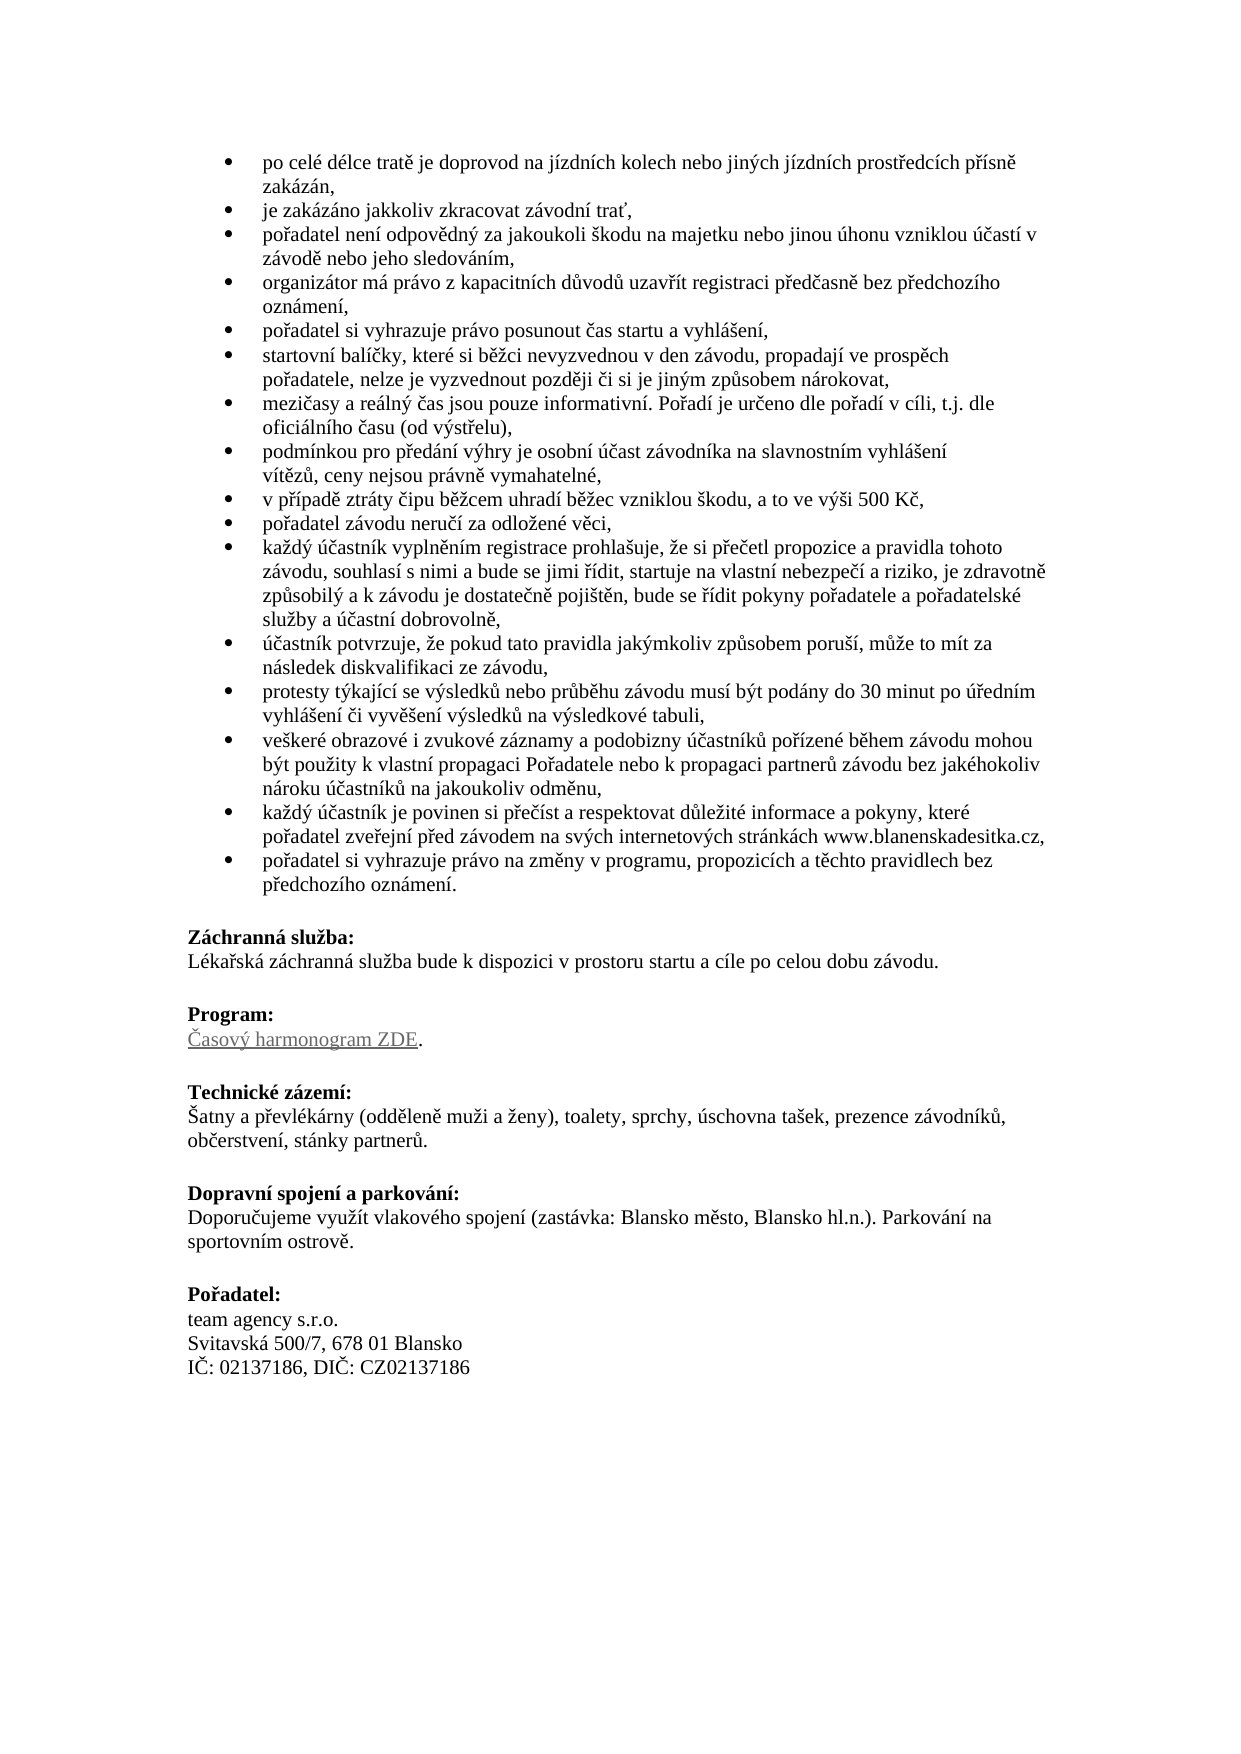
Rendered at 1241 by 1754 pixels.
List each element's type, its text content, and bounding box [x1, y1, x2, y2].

list startovní balíčky, které si běžci nevyzvednou v den závodu, propadají ve prospěch pořadatele, nelze je vyzvednout později či si je jiným způsobem nárokovat, [225, 342, 1053, 391]
list mezičasy a reálný čas jsou pouze informativní. Pořadí je určeno dle pořadí v cíli, t.j. dle oficiálního času (od výstřelu), [225, 391, 1053, 439]
list podmínkou pro předání výhry je osobní účast závodníka na slavnostním vyhlášení vítězů, ceny nejsou právně vymahatelné, [225, 439, 1053, 487]
text Záchranná služba: Lékařská záchranná služba bude k dispozici v prostoru startu a cíle po celou dobu závodu. [187, 925, 1053, 973]
text Technické zázemí: Šatny a převlékárny (odděleně muži a ženy), toalety, sprchy, úschovna tašek, prezence závodníků, občerstvení, stánky partnerů. [187, 1080, 1053, 1152]
list organizátor má právo z kapacitních důvodů uzavřít registraci předčasně bez předchozího oznámení, [225, 270, 1053, 318]
list protesty týkající se výsledků nebo průběhu závodu musí být podány do 30 minut po úředním vyhlášení či vyvěšení výsledků na výsledkové tabuli, [225, 679, 1053, 727]
list pořadatel závodu neručí za odložené věci, [225, 511, 1053, 535]
list každý účastník vyplněním registrace prohlašuje, že si přečetl propozice a pravidla tohoto závodu, souhlasí s nimi a bude se jimi řídit, startuje na vlastní nebezpečí a riziko, je zdravotně způsobilý a k závodu je dostatečně pojištěn, bude se řídit pokyny pořadatele a pořadatelské služby a účastní dobrovolně, [225, 535, 1053, 631]
list pořadatel si vyhrazuje právo na změny v programu, propozicích a těchto pravidlech bez předchozího oznámení. [225, 848, 1053, 896]
text Dopravní spojení a parkování: Doporučujeme využít vlakového spojení (zastávka: Blansko město, Blansko hl.n.). Parkování na sportovním ostrově. [187, 1181, 1053, 1253]
text Program: Časový harmonogram ZDE. [187, 1002, 1053, 1051]
list každý účastník je povinen si přečíst a respektovat důležité informace a pokyny, které pořadatel zveřejní před závodem na svých internetových stránkách www.blanenskadesitka.cz, [225, 800, 1053, 848]
list v případě ztráty čipu běžcem uhradí běžec vzniklou škodu, a to ve výši 500 Kč, [225, 487, 1053, 511]
text Pořadatel: team agency s.r.o. Svitavská 500/7, 678 01 Blansko IČ: 02137186, DIČ: CZ02137186 [187, 1282, 1053, 1379]
list po celé délce tratě je doprovod na jízdních kolech nebo jiných jízdních prostředcích přísně zakázán, [225, 150, 1053, 198]
list účastník potvrzuje, že pokud tato pravidla jakýmkoliv způsobem poruší, může to mít za následek diskvalifikaci ze závodu, [225, 631, 1053, 679]
list veškeré obrazové i zvukové záznamy a podobizny účastníků pořízené během závodu mohou být použity k vlastní propagaci Pořadatele nebo k propagaci partnerů závodu bez jakéhokoliv nároku účastníků na jakoukoliv odměnu, [225, 727, 1053, 800]
list pořadatel není odpovědný za jakoukoli škodu na majetku nebo jinou úhonu vzniklou účastí v závodě nebo jeho sledováním, [225, 222, 1053, 270]
list je zakázáno jakkoliv zkracovat závodní trať, [225, 198, 1053, 222]
list pořadatel si vyhrazuje právo posunout čas startu a vyhlášení, [225, 318, 1053, 342]
